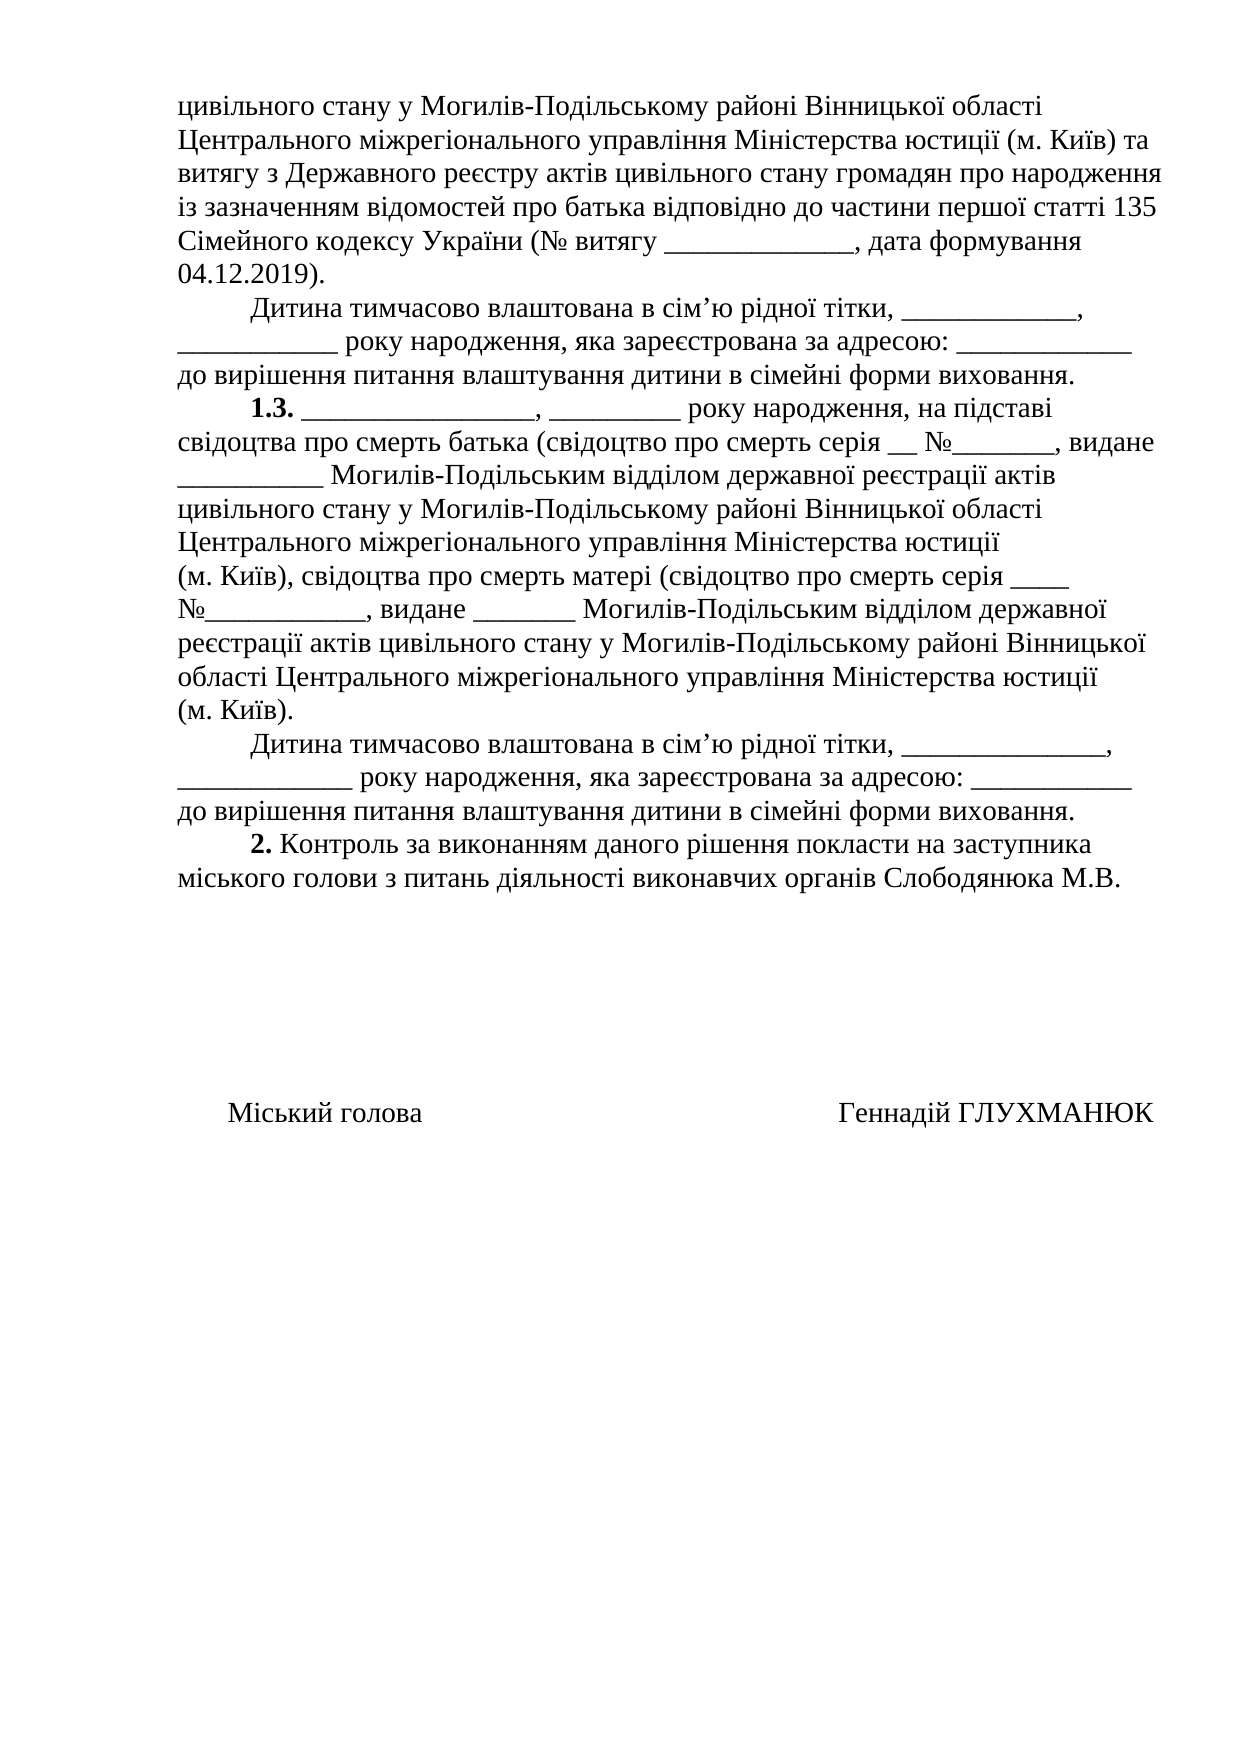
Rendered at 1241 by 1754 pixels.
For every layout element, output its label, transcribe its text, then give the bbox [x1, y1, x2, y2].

text 1.3. ________________, _________ року народження, на підставі свідоцтва про смерть батька (свідоцтво про смерть серія __ №_______, видане __________ Могилів-Подільським відділом державної реєстрації актів цивільного стану у Могилів-Подільському районі Вінницької області Центрального міжрегіонального управління Міністерства юстиції [177, 390, 1167, 558]
text 2. Контроль за виконанням даного рішення покласти на заступника міського голови з питань діяльності виконавчих органів Слободянюка М.В. [177, 826, 1167, 893]
text Дитина тимчасово влаштована в сім’ю рідної тітки, ____________, ___________ року народження, яка зареєстрована за адресою: ____________ [177, 290, 1167, 357]
text Міський голова Геннадій ГЛУХМАНЮК [103, 1095, 1167, 1128]
text до вирішення питання влаштування дитини в сімейні форми виховання. [177, 793, 1167, 826]
text (м. Київ), свідоцтва про смерть матері (свідоцтво про смерть серія ____ №___________, видане _______ Могилів-Подільським відділом державної реєстрації актів цивільного стану у Могилів-Подільському районі Вінницької області Центрального міжрегіонального управління Міністерства юстиції [177, 558, 1167, 692]
text Дитина тимчасово влаштована в сім’ю рідної тітки, ______________, ____________ року народження, яка зареєстрована за адресою: ___________ [177, 726, 1167, 793]
text до вирішення питання влаштування дитини в сімейні форми виховання. [177, 357, 1167, 390]
text (м. Київ). [177, 692, 1167, 726]
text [177, 88, 1167, 290]
